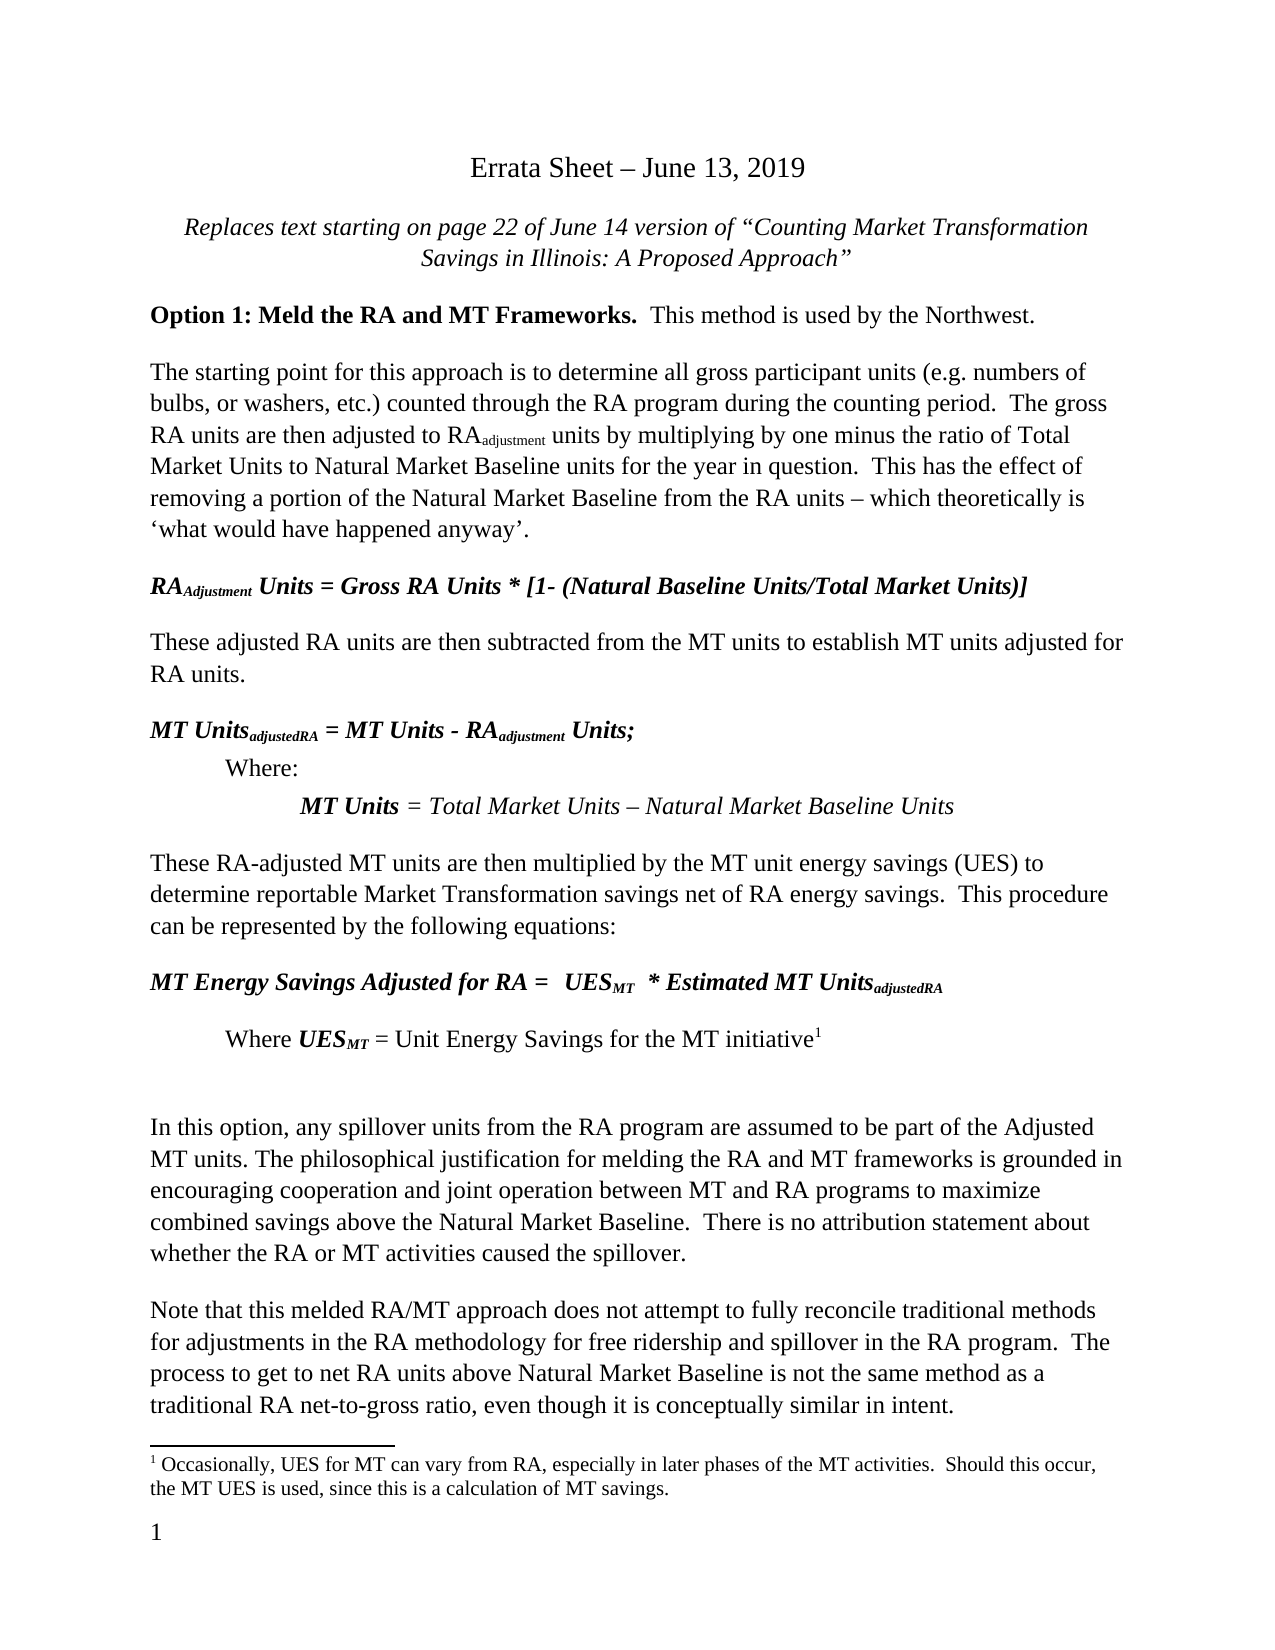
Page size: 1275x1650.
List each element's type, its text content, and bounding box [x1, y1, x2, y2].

text Replaces text starting on page 22 of June 14 version of “Counting Market Transformation Savings in Illinois: A Proposed Approach” [150, 212, 1125, 272]
text Where: [225, 753, 1125, 782]
text The starting point for this approach is to determine all gross participant units (e.g. numbers of bulbs, or washers, etc.) counted through the RA program during the counting period. The gross RA units are then adjusted to RAadjustment units by multiplying by one minus the ratio of Total Market Units to Natural Market Baseline units for the year in question. This has the effect of removing a portion of the Natural Market Baseline from the RA units – which theoretically is ‘what would have happened anyway’. [150, 357, 1125, 543]
text RAAdjustment Units = Gross RA Units * [1- (Natural Baseline Units/Total Market Units)] [150, 571, 1125, 600]
list Where UESMT = Unit Energy Savings for the MT initiative [225, 1024, 1125, 1053]
text Option 1: Meld the RA and MT Frameworks. This method is used by the Northwest. [150, 300, 1125, 329]
text These RA-adjusted MT units are then multiplied by the MT unit energy savings (UES) to determine reportable Market Transformation savings net of RA energy savings. This procedure can be represented by the following equations: [150, 848, 1125, 940]
text These adjusted RA units are then subtracted from the MT units to establish MT units adjusted for RA units. [150, 627, 1125, 688]
text MT Energy Savings Adjusted for RA = UESMT * Estimated MT UnitsadjustedRA [150, 967, 1125, 996]
text In this option, any spillover units from the RA program are assumed to be part of the Adjusted MT units. The philosophical justification for melding the RA and MT frameworks is grounded in encouraging cooperation and joint operation between MT and RA programs to maximize combined savings above the Natural Market Baseline. There is no attribution statement about whether the RA or MT activities caused the spillover. [150, 1112, 1125, 1267]
text Errata Sheet – June 13, 2019 [150, 150, 1125, 183]
text MT UnitsadjustedRA = MT Units - RAadjustment Units; [150, 716, 1125, 744]
text Note that this melded RA/MT approach does not attempt to fully reconcile traditional methods for adjustments in the RA methodology for free ridership and spillover in the RA program. The process to get to net RA units above Natural Market Baseline is not the same method as a traditional RA net-to-gross ratio, even though it is conceptually similar in intent. [150, 1295, 1125, 1418]
text MT Units = Total Market Units – Natural Market Baseline Units [300, 791, 1125, 820]
